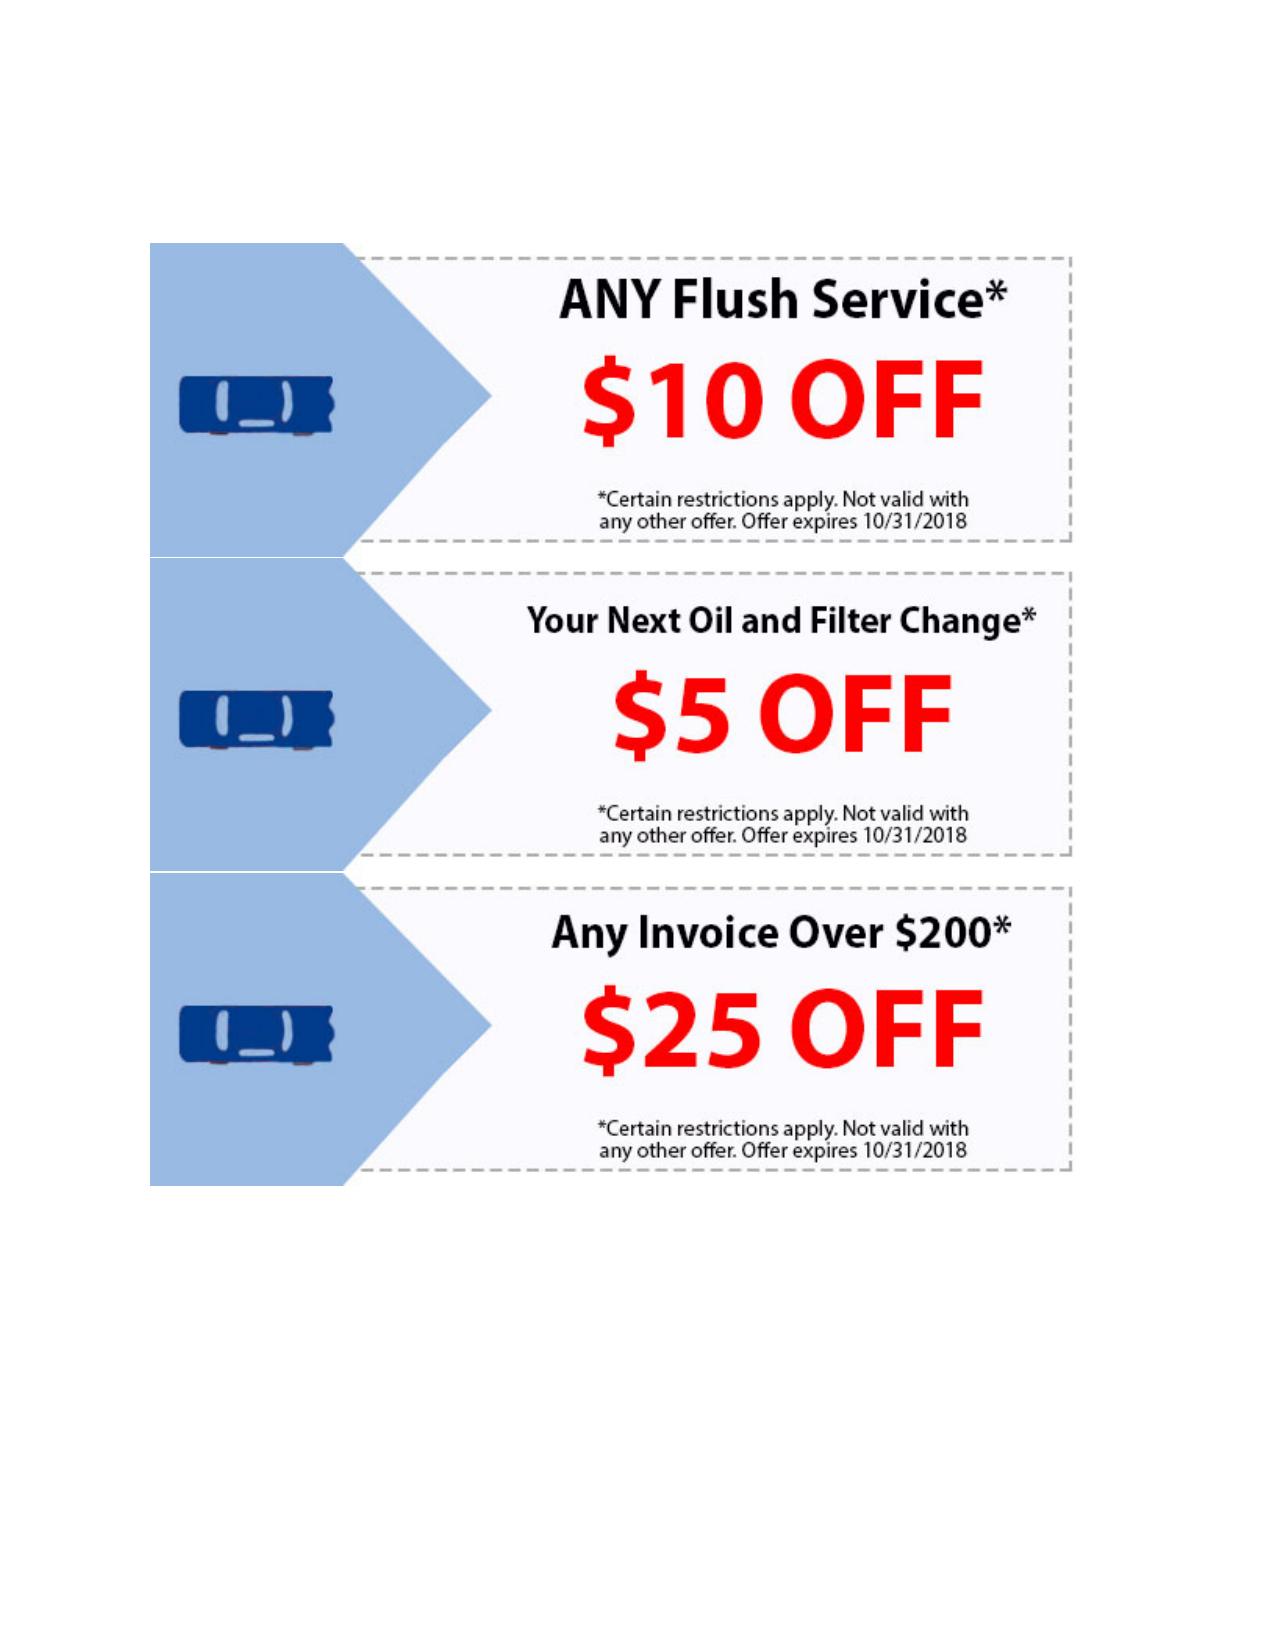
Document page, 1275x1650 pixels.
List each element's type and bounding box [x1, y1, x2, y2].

picture [150, 873, 1088, 1186]
picture [150, 243, 1088, 557]
picture [150, 558, 1088, 871]
